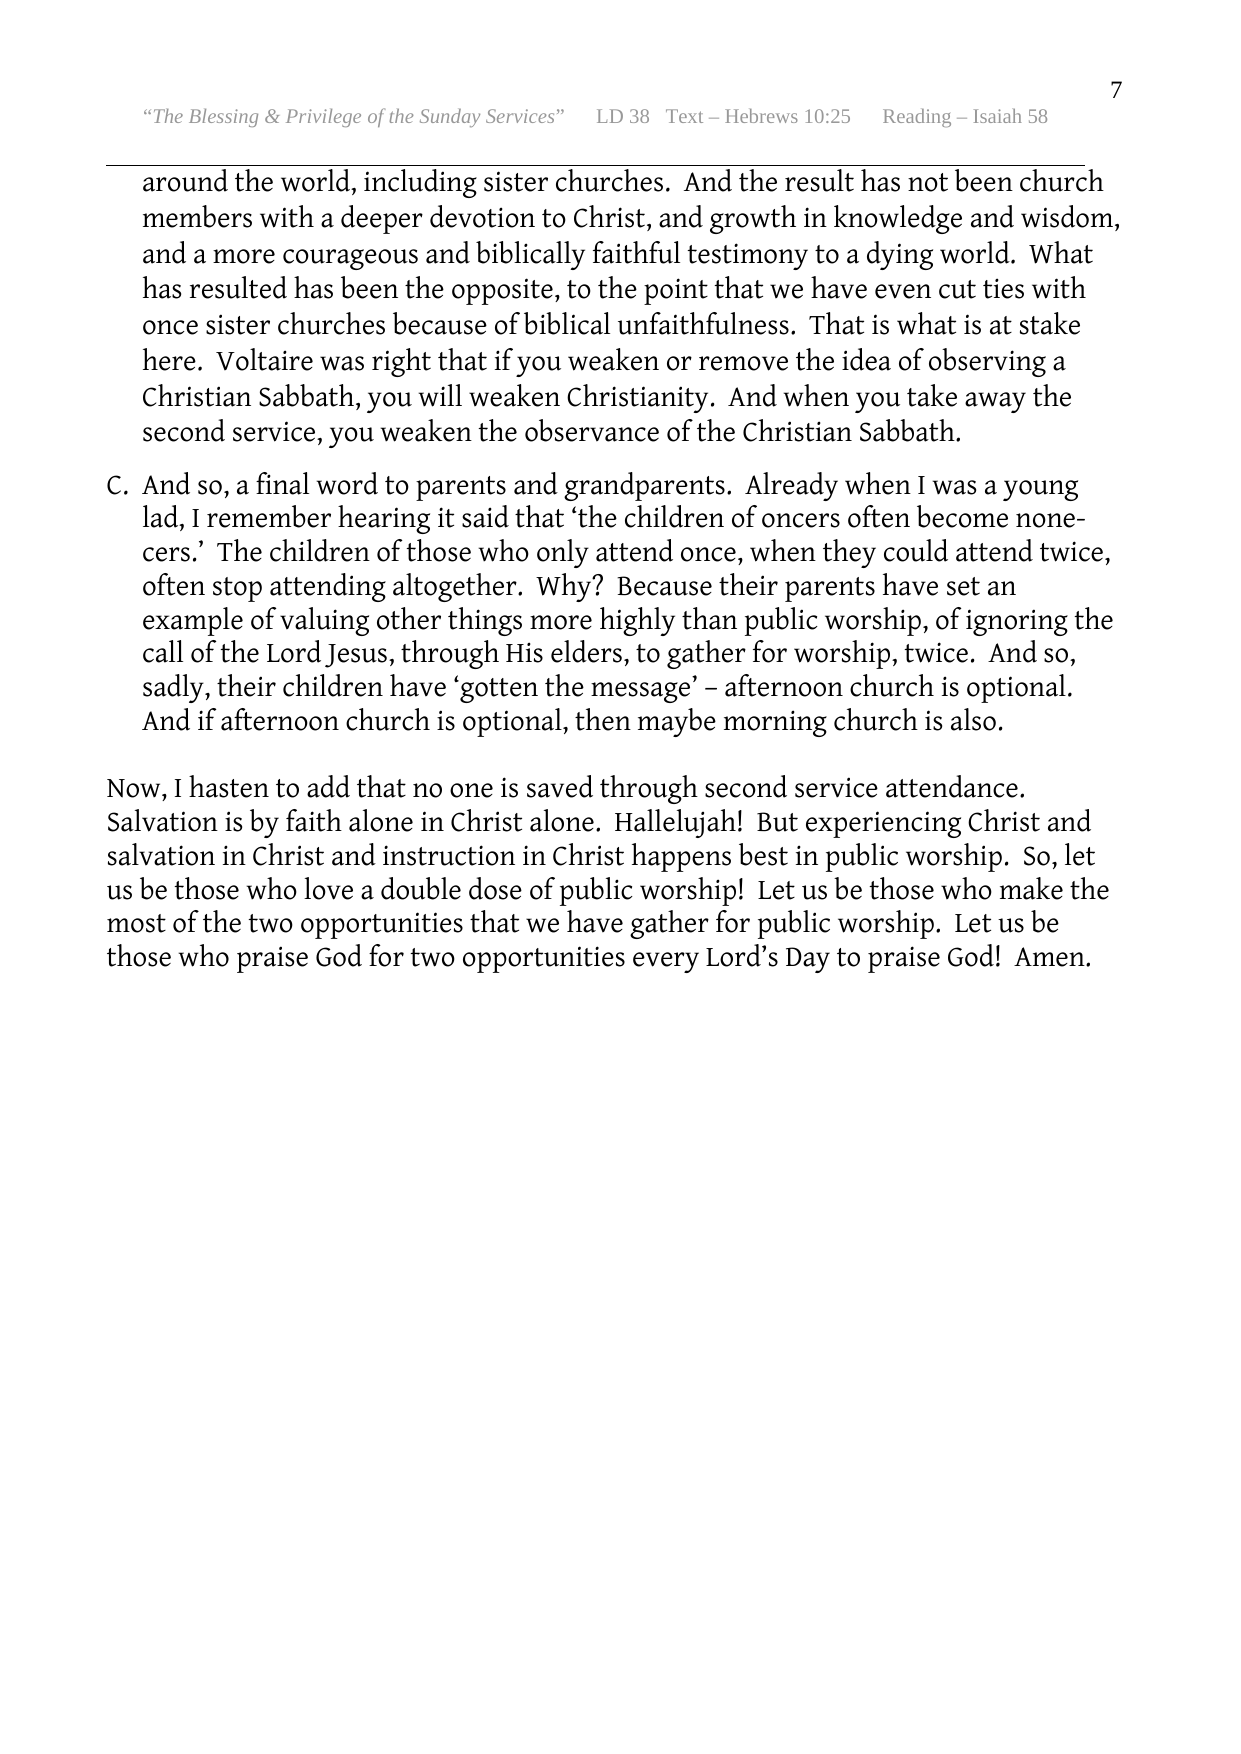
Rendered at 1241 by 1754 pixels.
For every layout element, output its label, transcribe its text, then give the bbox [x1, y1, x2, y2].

list And so, a final word to parents and grandparents. Already when I was a young lad, I remember hearing it said that ‘the children of oncers often become none-cers.’ The children of those who only attend once, when they could attend twice, often stop attending altogether. Why? Because their parents have set an example of valuing other things more highly than public worship, of ignoring the call of the Lord Jesus, through His elders, to gather for worship, twice. And so, sadly, their children have ‘gotten the message’ – afternoon church is optional. And if afternoon church is optional, then maybe morning church is also. [106, 468, 1122, 738]
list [106, 166, 1122, 450]
text Now, I hasten to add that no one is saved through second service attendance. Salvation is by faith alone in Christ alone. Hallelujah! But experiencing Christ and salvation in Christ and instruction in Christ happens best in public worship. So, let us be those who love a double dose of public worship! Let us be those who make the most of the two opportunities that we have gather for public worship. Let us be those who praise God for two opportunities every Lord’s Day to praise God! Amen. [106, 772, 1122, 975]
